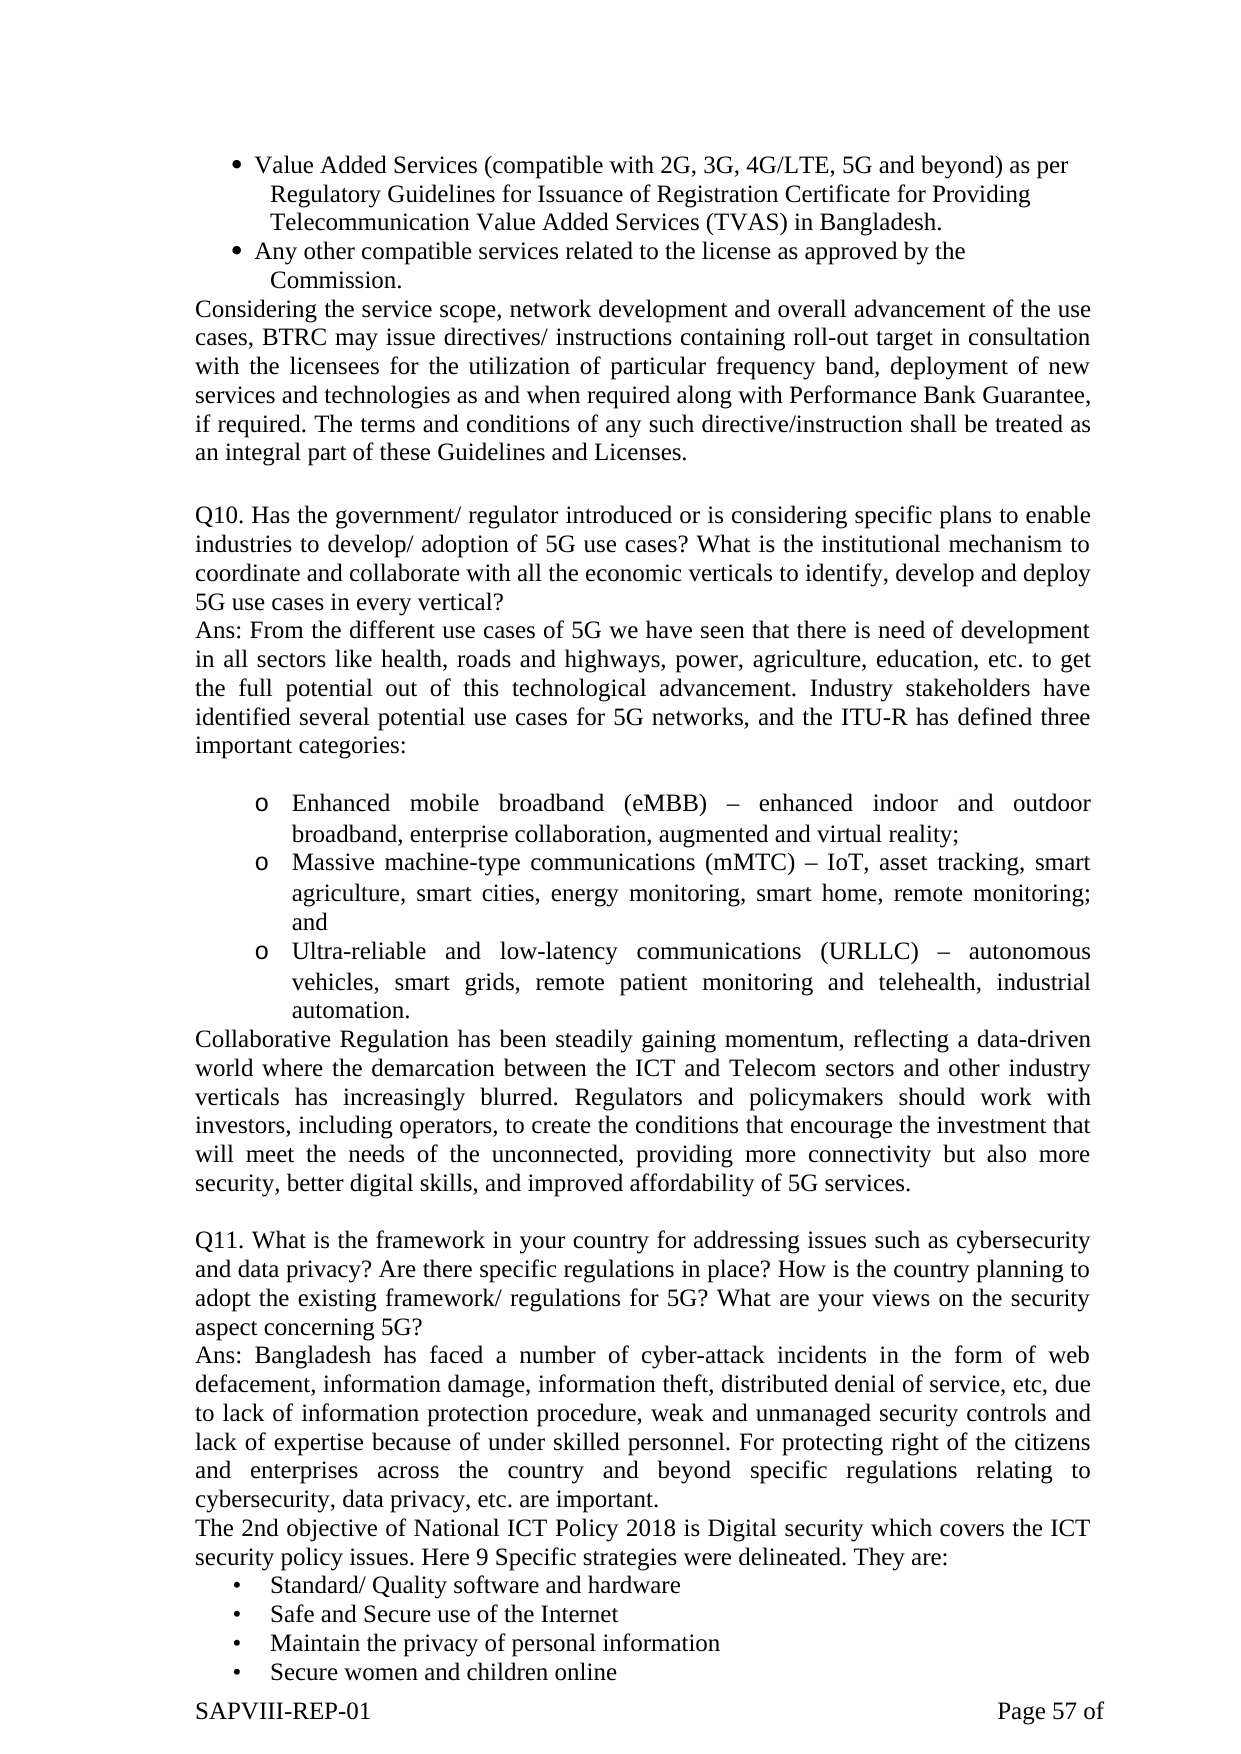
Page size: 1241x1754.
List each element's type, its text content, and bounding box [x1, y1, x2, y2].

list Value Added Services (compatible with 2G, 3G, 4G/LTE, 5G and beyond) as per Regulatory Guidelines for Issuance of Registration Certificate for Providing Telecommunication Value Added Services (TVAS) in Bangladesh. [232, 150, 1092, 236]
text Q10. Has the government/ regulator introduced or is considering specific plans to enable industries to develop/ adoption of 5G use cases? What is the institutional mechanism to coordinate and collaborate with all the economic verticals to identify, develop and deploy 5G use cases in every vertical? [195, 500, 1092, 615]
text Considering the service scope, network development and overall advancement of the use cases, BTRC may issue directives/ instructions containing roll-out target in consultation with the licensees for the utilization of particular frequency band, deployment of new services and technologies as and when required along with Performance Bank Guarantee, if required. The terms and conditions of any such directive/instruction shall be treated as an integral part of these Guidelines and Licenses. [195, 294, 1092, 466]
text Q11. What is the framework in your country for addressing issues such as cybersecurity and data privacy? Are there specific regulations in place? How is the country planning to adopt the existing framework/ regulations for 5G? What are your views on the security aspect concerning 5G? [195, 1225, 1092, 1340]
list Massive machine-type communications (mMTC) – IoT, asset tracking, smart agriculture, smart cities, energy monitoring, smart home, remote monitoring; and [254, 847, 1092, 936]
list Any other compatible services related to the license as approved by the Commission. [232, 236, 1092, 294]
text Collaborative Regulation has been steadily gaining momentum, reflecting a data-driven world where the demarcation between the ICT and Telecom sectors and other industry verticals has increasingly blurred. Regulators and policymakers should work with investors, including operators, to create the conditions that encourage the investment that will meet the needs of the unconnected, providing more connectivity but also more security, better digital skills, and improved affordability of 5G services. [195, 1024, 1092, 1197]
text Ans: From the different use cases of 5G we have seen that there is need of development in all sectors like health, roads and highways, power, agriculture, education, etc. to get the full potential out of this technological advancement. Industry stakeholders have identified several potential use cases for 5G networks, and the ITU-R has defined three important categories: [195, 615, 1092, 759]
list Maintain the privacy of personal information [232, 1628, 1092, 1657]
list Safe and Secure use of the Internet [232, 1599, 1092, 1628]
list Ultra-reliable and low-latency communications (URLLC) – autonomous vehicles, smart grids, remote patient monitoring and telehealth, industrial automation. [254, 936, 1092, 1024]
list Secure women and children online [232, 1657, 1092, 1685]
list Standard/ Quality software and hardware [232, 1570, 1092, 1599]
text Ans: Bangladesh has faced a number of cyber-attack incidents in the form of web defacement, information damage, information theft, distributed denial of service, etc, due to lack of information protection procedure, weak and unmanaged security controls and lack of expertise because of under skilled personnel. For protecting right of the citizens and enterprises across the country and beyond specific regulations relating to cybersecurity, data privacy, etc. are important. [195, 1340, 1092, 1513]
list Enhanced mobile broadband (eMBB) – enhanced indoor and outdoor broadband, enterprise collaboration, augmented and virtual reality; [254, 788, 1092, 847]
text The 2nd objective of National ICT Policy 2018 is Digital security which covers the ICT security policy issues. Here 9 Specific strategies were delineated. They are: [195, 1513, 1092, 1570]
